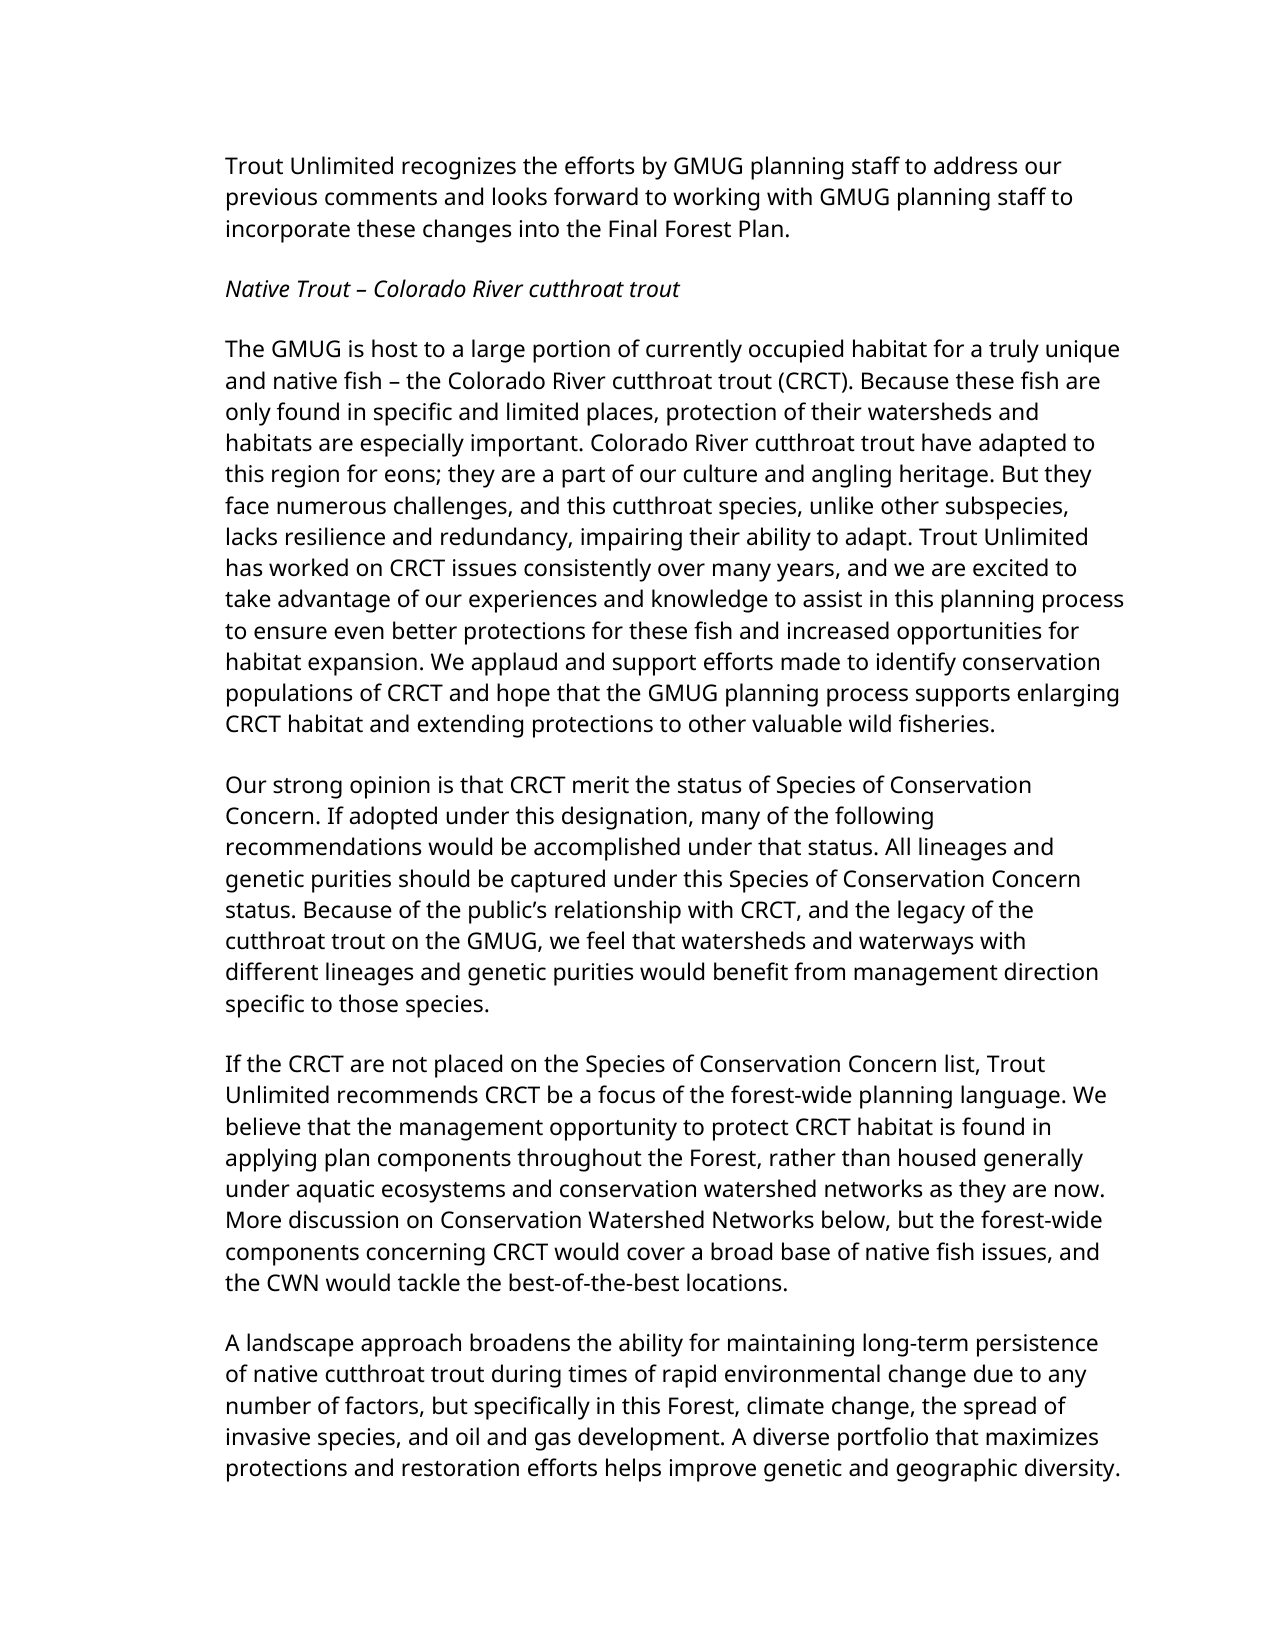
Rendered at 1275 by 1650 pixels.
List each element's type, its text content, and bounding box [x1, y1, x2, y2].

text The GMUG is host to a large portion of currently occupied habitat for a truly unique and native fish – the Colorado River cutthroat trout (CRCT). Because these fish are only found in specific and limited places, protection of their watersheds and habitats are especially important. Colorado River cutthroat trout have adapted to this region for eons; they are a part of our culture and angling heritage. But they face numerous challenges, and this cutthroat species, unlike other subspecies, lacks resilience and redundancy, impairing their ability to adapt. Trout Unlimited has worked on CRCT issues consistently over many years, and we are excited to take advantage of our experiences and knowledge to assist in this planning process to ensure even better protections for these fish and increased opportunities for habitat expansion. We applaud and support efforts made to identify conservation populations of CRCT and hope that the GMUG planning process supports enlarging CRCT habitat and extending protections to other valuable wild fisheries. [225, 333, 1125, 739]
text A landscape approach broadens the ability for maintaining long-term persistence of native cutthroat trout during times of rapid environmental change due to any number of factors, but specifically in this Forest, climate change, the spread of invasive species, and oil and gas development. A diverse portfolio that maximizes protections and restoration efforts helps improve genetic and geographic diversity. [225, 1327, 1125, 1483]
text Our strong opinion is that CRCT merit the status of Species of Conservation Concern. If adopted under this designation, many of the following recommendations would be accomplished under that status. All lineages and genetic purities should be captured under this Species of Conservation Concern status. Because of the public’s relationship with CRCT, and the legacy of the cutthroat trout on the GMUG, we feel that watersheds and waterways with different lineages and genetic purities would benefit from management direction specific to those species. [225, 769, 1125, 1019]
text Native Trout – Colorado River cutthroat trout [225, 273, 1125, 304]
text Trout Unlimited recognizes the efforts by GMUG planning staff to address our previous comments and looks forward to working with GMUG planning staff to incorporate these changes into the Final Forest Plan. [225, 150, 1125, 244]
text If the CRCT are not placed on the Species of Conservation Concern list, Trout Unlimited recommends CRCT be a focus of the forest-wide planning language. We believe that the management opportunity to protect CRCT habitat is found in applying plan components throughout the Forest, rather than housed generally under aquatic ecosystems and conservation watershed networks as they are now. More discussion on Conservation Watershed Networks below, but the forest-wide components concerning CRCT would cover a broad base of native fish issues, and the CWN would tackle the best-of-the-best locations. [225, 1048, 1125, 1298]
